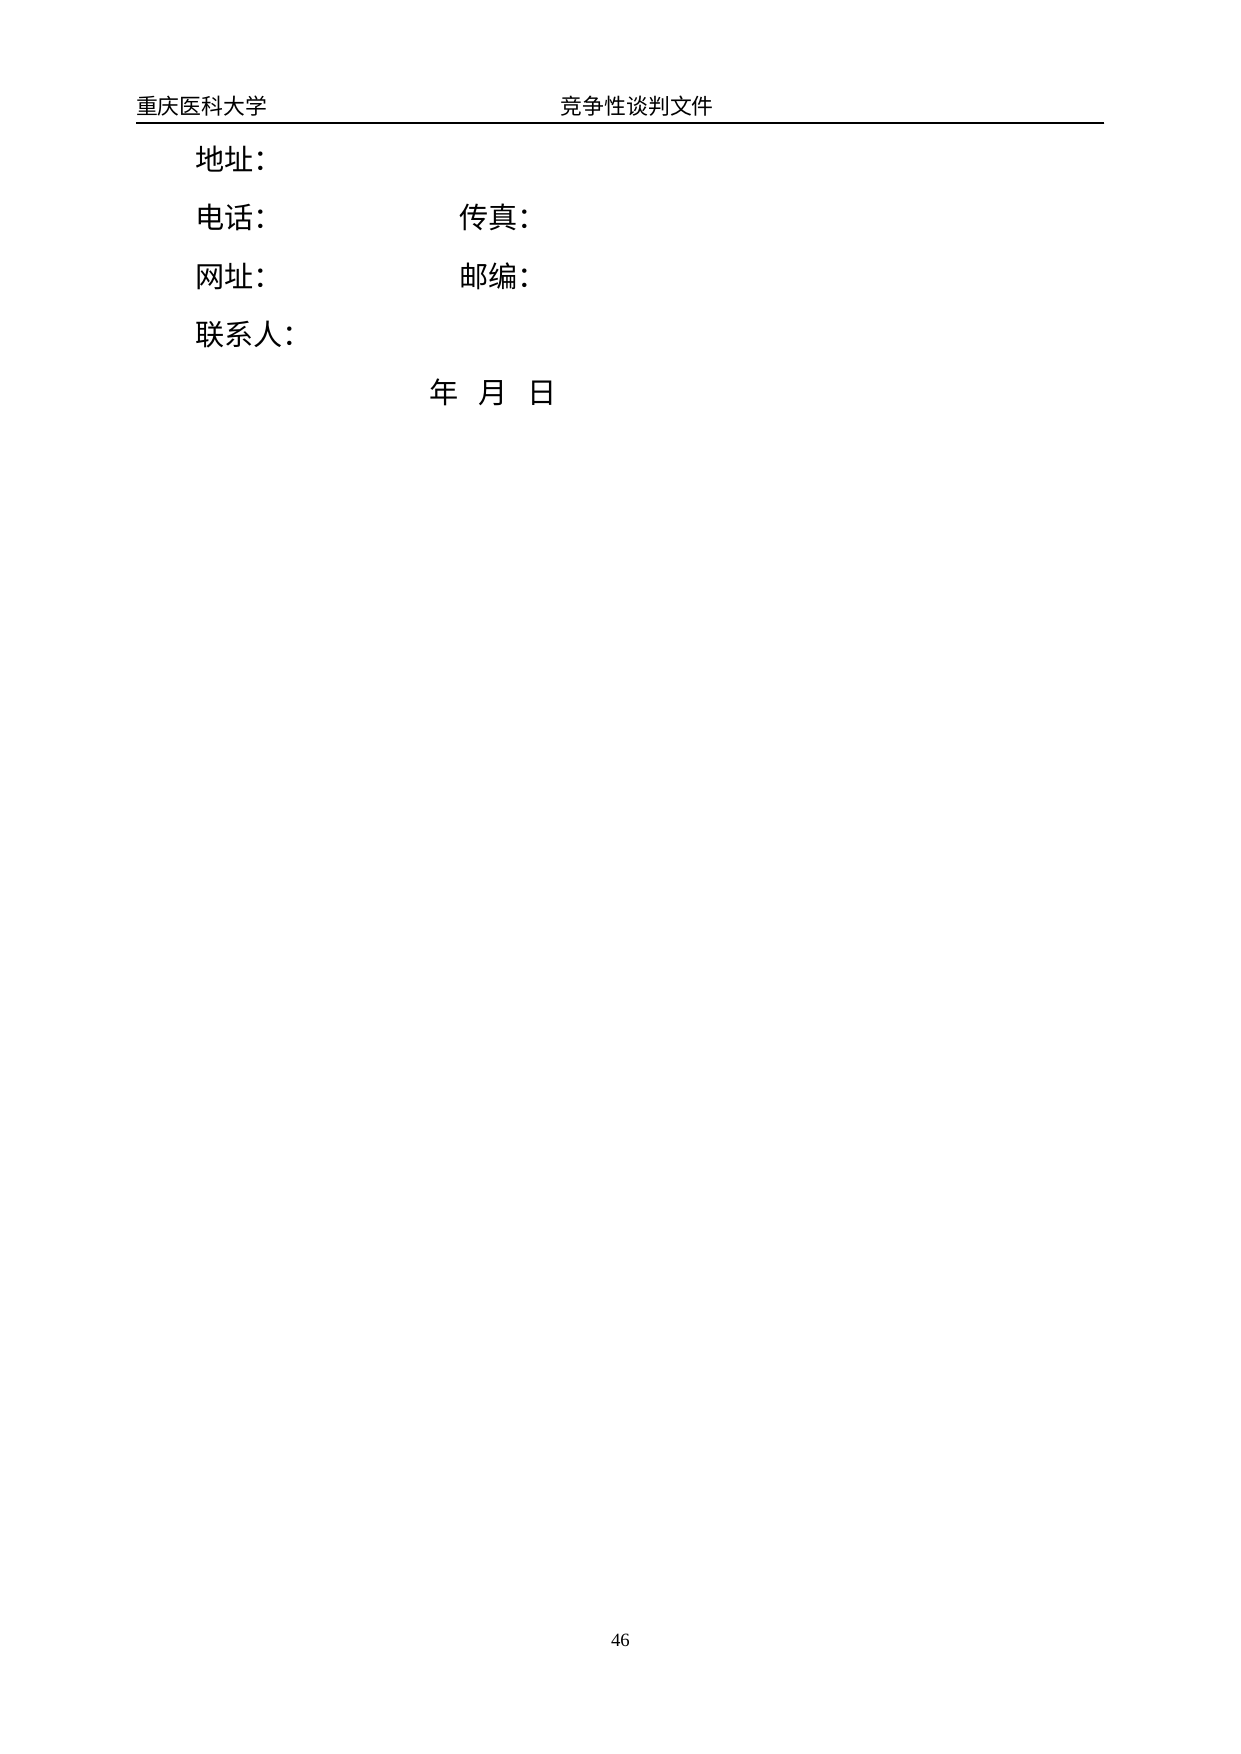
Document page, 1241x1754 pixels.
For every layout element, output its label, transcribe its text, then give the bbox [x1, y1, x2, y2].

text 联系人： [136, 299, 1104, 357]
text 地址： [136, 124, 1104, 182]
text 电话： 传真： [136, 182, 1104, 241]
text 年 月 日 [136, 357, 1104, 416]
text 网址： 邮编： [136, 241, 1104, 299]
